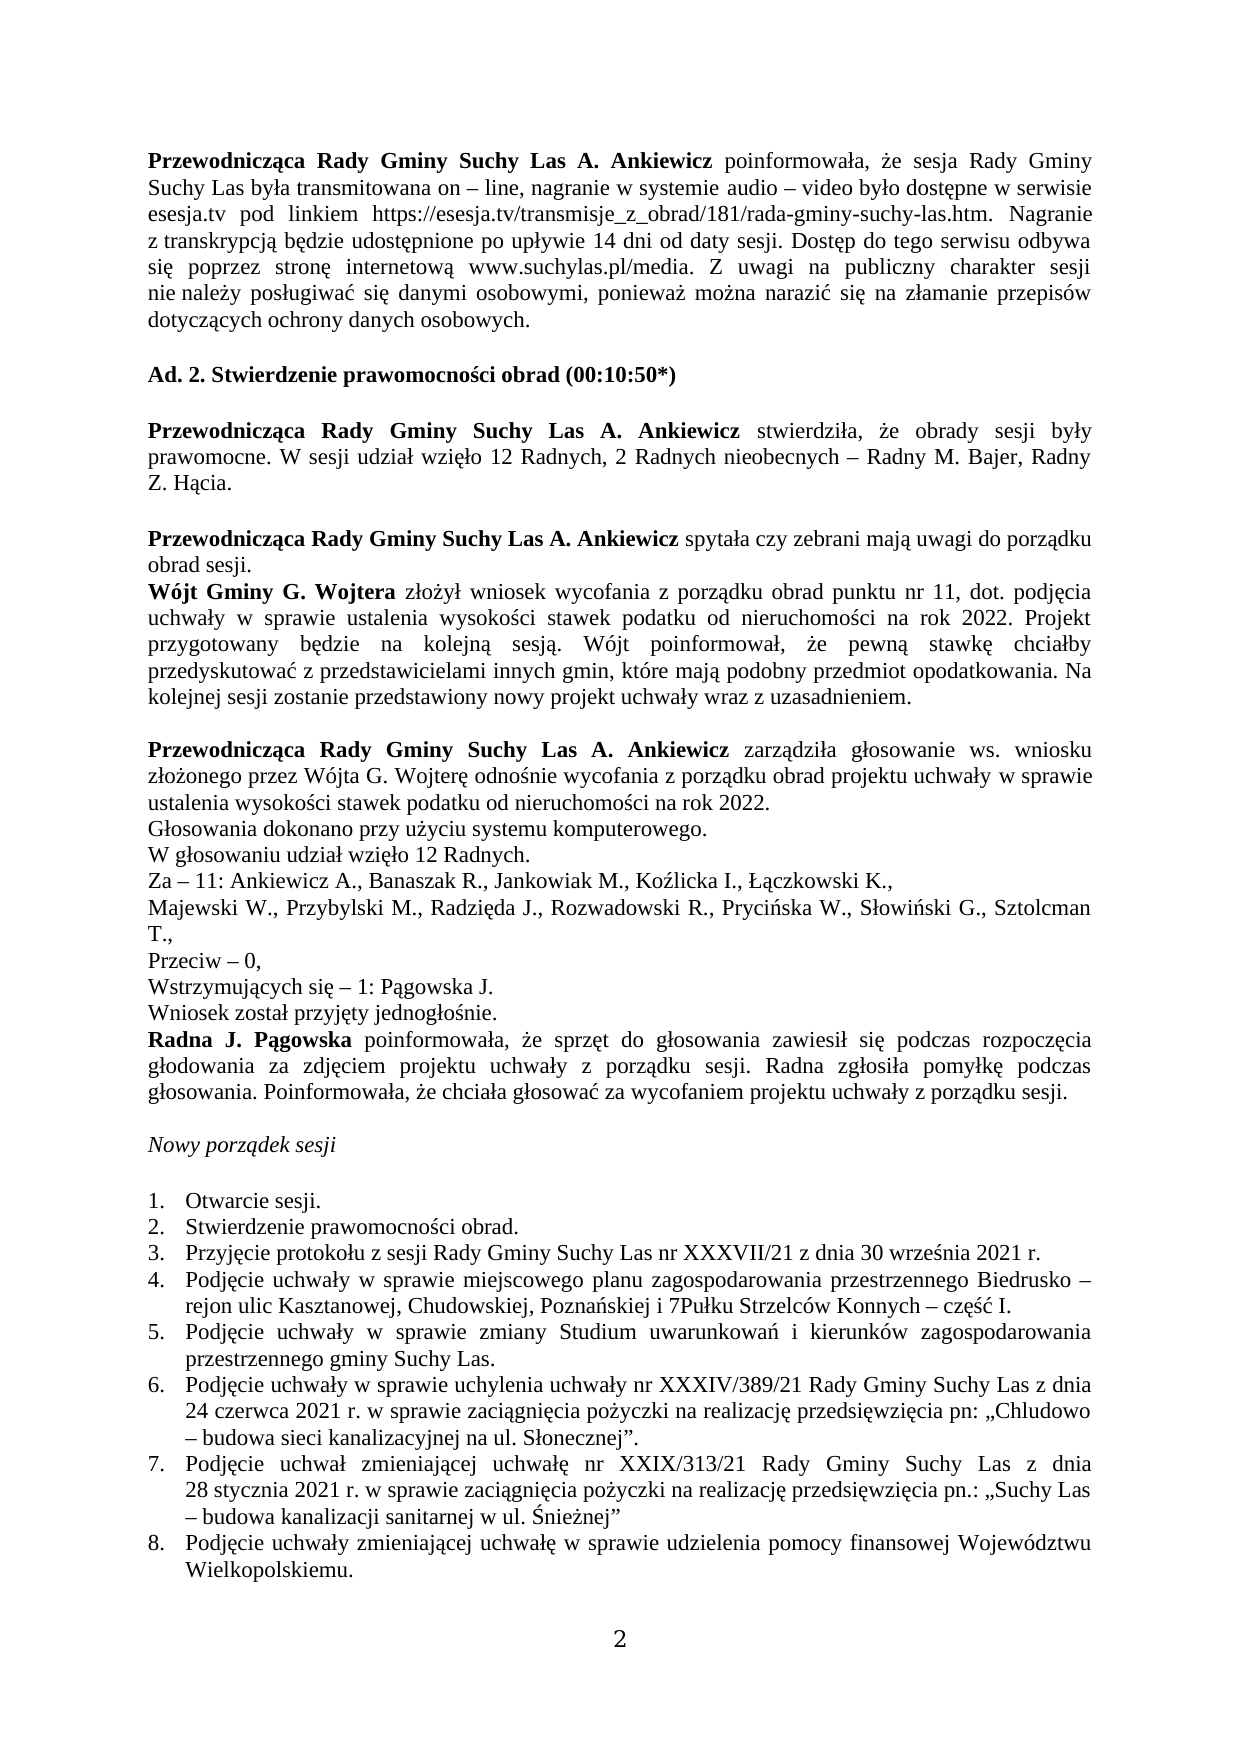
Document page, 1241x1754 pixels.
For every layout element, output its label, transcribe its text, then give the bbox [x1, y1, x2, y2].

text Majewski W., Przybylski M., Radzięda J., Rozwadowski R., Prycińska W., Słowiński G., Sztolcman T., [148, 894, 1093, 947]
text Przewodnicząca Rady Gminy Suchy Las A. Ankiewicz zarządziła głosowanie ws. wniosku złożonego przez Wójta G. Wojterę odnośnie wycofania z porządku obrad projektu uchwały w sprawie ustalenia wysokości stawek podatku od nieruchomości na rok 2022. [148, 736, 1093, 815]
text Za – 11: Ankiewicz A., Banaszak R., Jankowiak M., Koźlicka I., Łączkowski K., [148, 868, 1093, 894]
text Wójt Gminy G. Wojtera złożył wniosek wycofania z porządku obrad punktu nr 11, dot. podjęcia uchwały w sprawie ustalenia wysokości stawek podatku od nieruchomości na rok 2022. Projekt przygotowany będzie na kolejną sesją. Wójt poinformował, że pewną stawkę chciałby przedyskutować z przedstawicielami innych gmin, które mają podobny przedmiot opodatkowania. Na kolejnej sesji zostanie przedstawiony nowy projekt uchwały wraz z uzasadnieniem. [148, 578, 1093, 709]
text Wstrzymujących się – 1: Pągowska J. [148, 973, 1093, 999]
list Przyjęcie protokołu z sesji Rady Gminy Suchy Las nr XXXVII/21 z dnia 30 września 2021 r. [148, 1239, 1093, 1266]
text Głosowania dokonano przy użyciu systemu komputerowego. [148, 815, 1093, 841]
list Otwarcie sesji. [148, 1187, 1093, 1213]
list Podjęcie uchwały w sprawie miejscowego planu zagospodarowania przestrzennego Biedrusko – rejon ulic Kasztanowej, Chudowskiej, Poznańskiej i 7Pułku Strzelców Konnych – część I. [148, 1266, 1093, 1318]
list Podjęcie uchwały w sprawie uchylenia uchwały nr XXXIV/389/21 Rady Gminy Suchy Las z dnia 24 czerwca 2021 r. w sprawie zaciągnięcia pożyczki na realizację przedsięwzięcia pn: „Chludowo – budowa sieci kanalizacyjnej na ul. Słonecznej”. [148, 1371, 1093, 1450]
text Radna J. Pągowska poinformowała, że sprzęt do głosowania zawiesił się podczas rozpoczęcia głodowania za zdjęciem projektu uchwały z porządku sesji. Radna zgłosiła pomyłkę podczas głosowania. Poinformowała, że chciała głosować za wycofaniem projektu uchwały z porządku sesji. [148, 1026, 1093, 1105]
text W głosowaniu udział wzięło 12 Radnych. [148, 841, 1093, 868]
text Nowy porządek sesji [148, 1131, 1093, 1157]
text Wniosek został przyjęty jednogłośnie. [148, 999, 1093, 1026]
text Ad. 2. Stwierdzenie prawomocności obrad (00:10:50*) [148, 361, 1093, 388]
list Podjęcie uchwał zmieniającej uchwałę nr XXIX/313/21 Rady Gminy Suchy Las z dnia 28 stycznia 2021 r. w sprawie zaciągnięcia pożyczki na realizację przedsięwzięcia pn.: „Suchy Las – budowa kanalizacji sanitarnej w ul. Śnieżnej” [148, 1450, 1093, 1529]
text Przewodnicząca Rady Gminy Suchy Las A. Ankiewicz stwierdziła, że obrady sesji były prawomocne. W sesji udział wzięło 12 Radnych, 2 Radnych nieobecnych – Radny M. Bajer, Radny Z. Hącia. [148, 417, 1093, 496]
list Stwierdzenie prawomocności obrad. [148, 1213, 1093, 1239]
text Przeciw – 0, [148, 947, 1093, 973]
list Podjęcie uchwały zmieniającej uchwałę w sprawie udzielenia pomocy finansowej Województwu Wielkopolskiemu. [148, 1529, 1093, 1582]
text Przewodnicząca Rady Gminy Suchy Las A. Ankiewicz poinformowała, że sesja Rady Gminy Suchy Las była transmitowana on – line, nagranie w systemie audio – video było dostępne w serwisie esesja.tv pod linkiem https://esesja.tv/transmisje_z_obrad/181/rada-gminy-suchy-las.htm. Nagranie z transkrypcją będzie udostępnione po upływie 14 dni od daty sesji. Dostęp do tego serwisu odbywa się poprzez stronę internetową www.suchylas.pl/media. Z uwagi na publiczny charakter sesji nie należy posługiwać się danymi osobowymi, ponieważ można narazić się na złamanie przepisów dotyczących ochrony danych osobowych. [148, 148, 1093, 332]
list Podjęcie uchwały w sprawie zmiany Studium uwarunkowań i kierunków zagospodarowania przestrzennego gminy Suchy Las. [148, 1318, 1093, 1371]
text Przewodnicząca Rady Gminy Suchy Las A. Ankiewicz spytała czy zebrani mają uwagi do porządku obrad sesji. [148, 525, 1093, 578]
